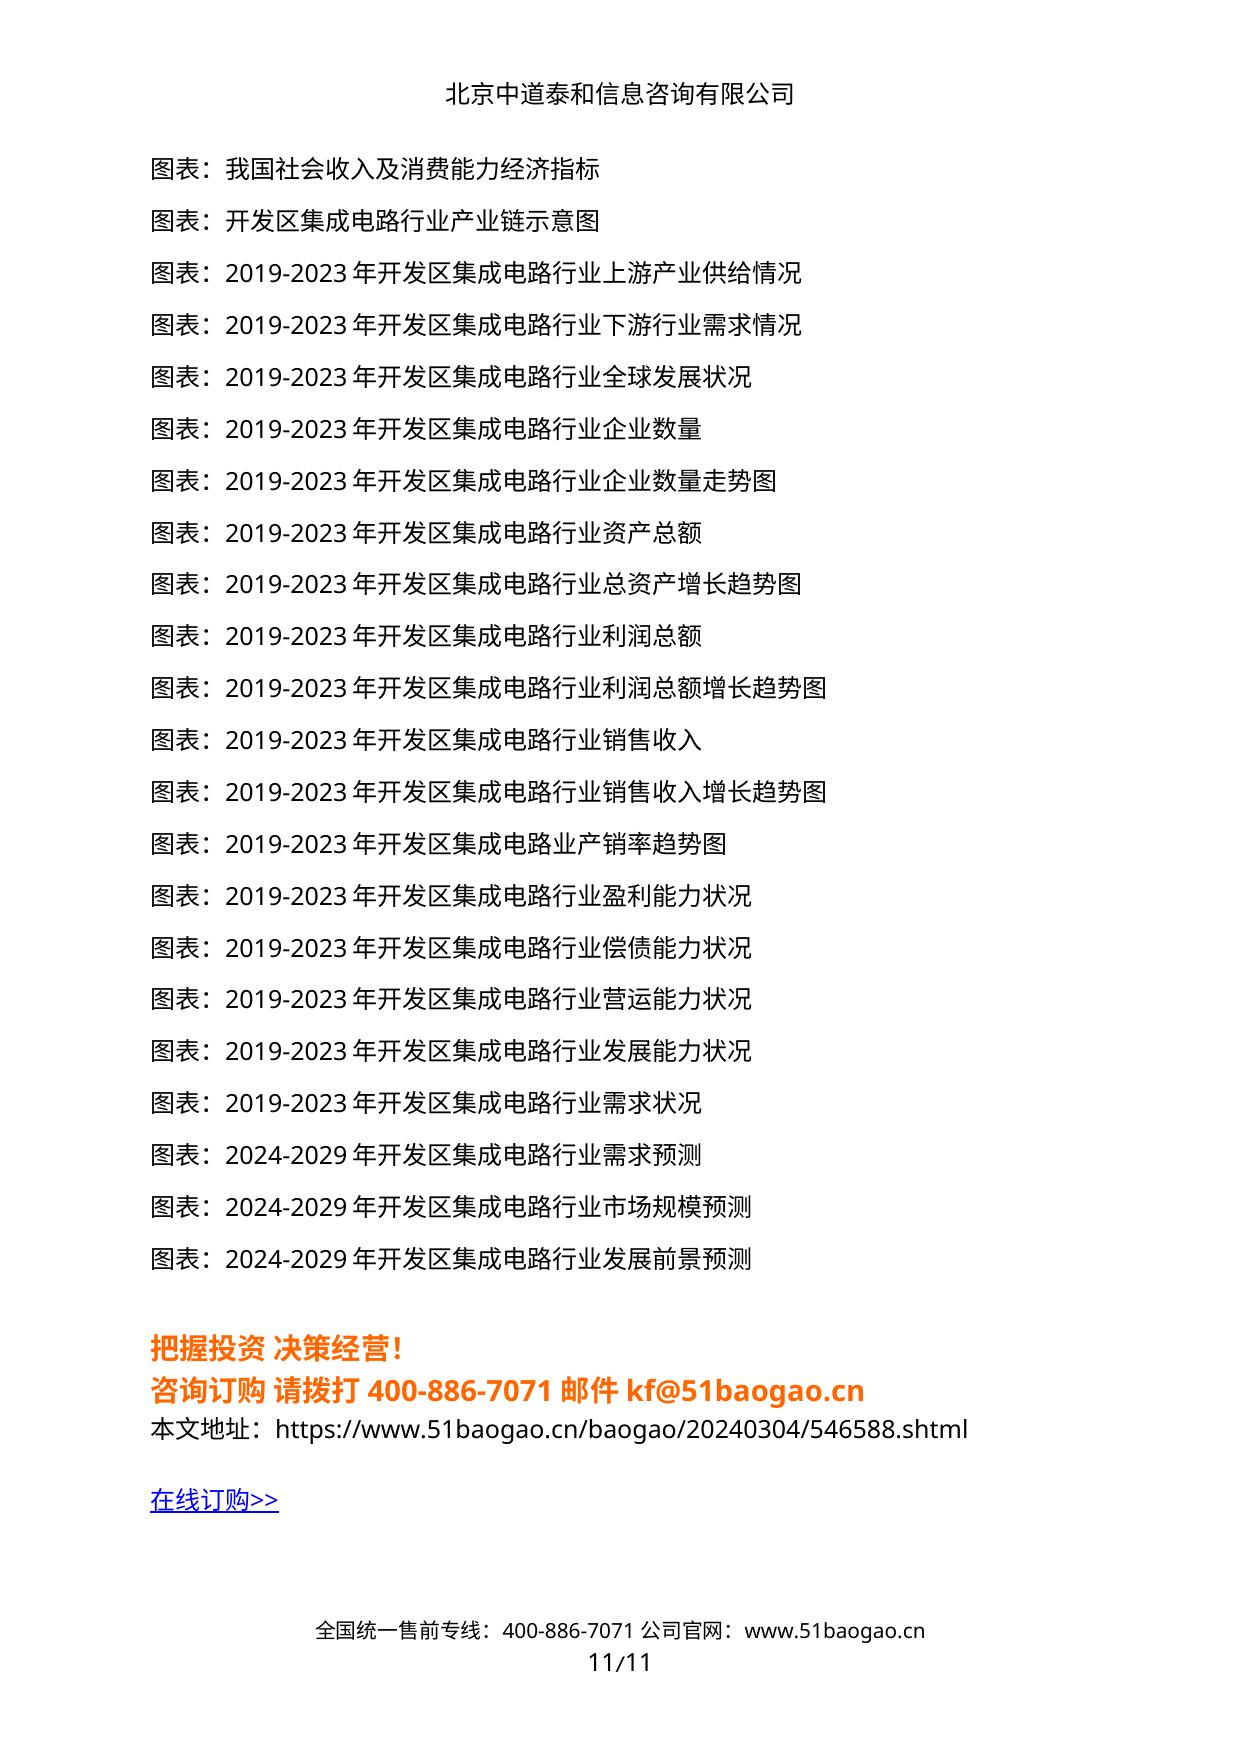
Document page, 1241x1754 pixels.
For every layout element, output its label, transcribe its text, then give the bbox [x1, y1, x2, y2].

text 图表：2019-2023年开发区集成电路行业销售收入增长趋势图 [150, 772, 1090, 809]
text 图表：2019-2023年开发区集成电路行业总资产增长趋势图 [150, 565, 1090, 601]
text 在线订购>> [150, 1446, 1090, 1517]
text 图表：2019-2023年开发区集成电路行业利润总额增长趋势图 [150, 669, 1090, 705]
text 图表：2024-2029年开发区集成电路行业需求预测 [150, 1136, 1090, 1172]
text 把握投资 决策经营！咨询订购 请拨打 400-886-7071 邮件 kf@51baogao.cn本文地址：https://www.51baogao.cn/baogao/20240304/546588.shtml [150, 1291, 1090, 1446]
text 图表：2019-2023年开发区集成电路行业销售收入 [150, 721, 1090, 757]
text 图表：2019-2023年开发区集成电路行业营运能力状况 [150, 980, 1090, 1016]
text 图表：开发区集成电路行业产业链示意图 [150, 202, 1090, 238]
text 图表：2019-2023年开发区集成电路行业全球发展状况 [150, 357, 1090, 394]
text 图表：我国社会收入及消费能力经济指标 [150, 150, 1090, 186]
text 图表：2019-2023年开发区集成电路行业上游产业供给情况 [150, 254, 1090, 290]
text 图表：2019-2023年开发区集成电路行业企业数量 [150, 409, 1090, 446]
text 图表：2024-2029年开发区集成电路行业市场规模预测 [150, 1187, 1090, 1224]
text 图表：2019-2023年开发区集成电路行业发展能力状况 [150, 1032, 1090, 1068]
text 图表：2019-2023年开发区集成电路行业资产总额 [150, 513, 1090, 549]
text 图表：2019-2023年开发区集成电路行业下游行业需求情况 [150, 306, 1090, 342]
text 图表：2019-2023年开发区集成电路行业需求状况 [150, 1084, 1090, 1120]
text 图表：2019-2023年开发区集成电路行业偿债能力状况 [150, 928, 1090, 964]
text 图表：2024-2029年开发区集成电路行业发展前景预测 [150, 1239, 1090, 1276]
text 图表：2019-2023年开发区集成电路行业利润总额 [150, 617, 1090, 653]
text 图表：2019-2023年开发区集成电路行业企业数量走势图 [150, 461, 1090, 497]
text 图表：2019-2023年开发区集成电路行业盈利能力状况 [150, 876, 1090, 912]
text 图表：2019-2023年开发区集成电路业产销率趋势图 [150, 824, 1090, 861]
